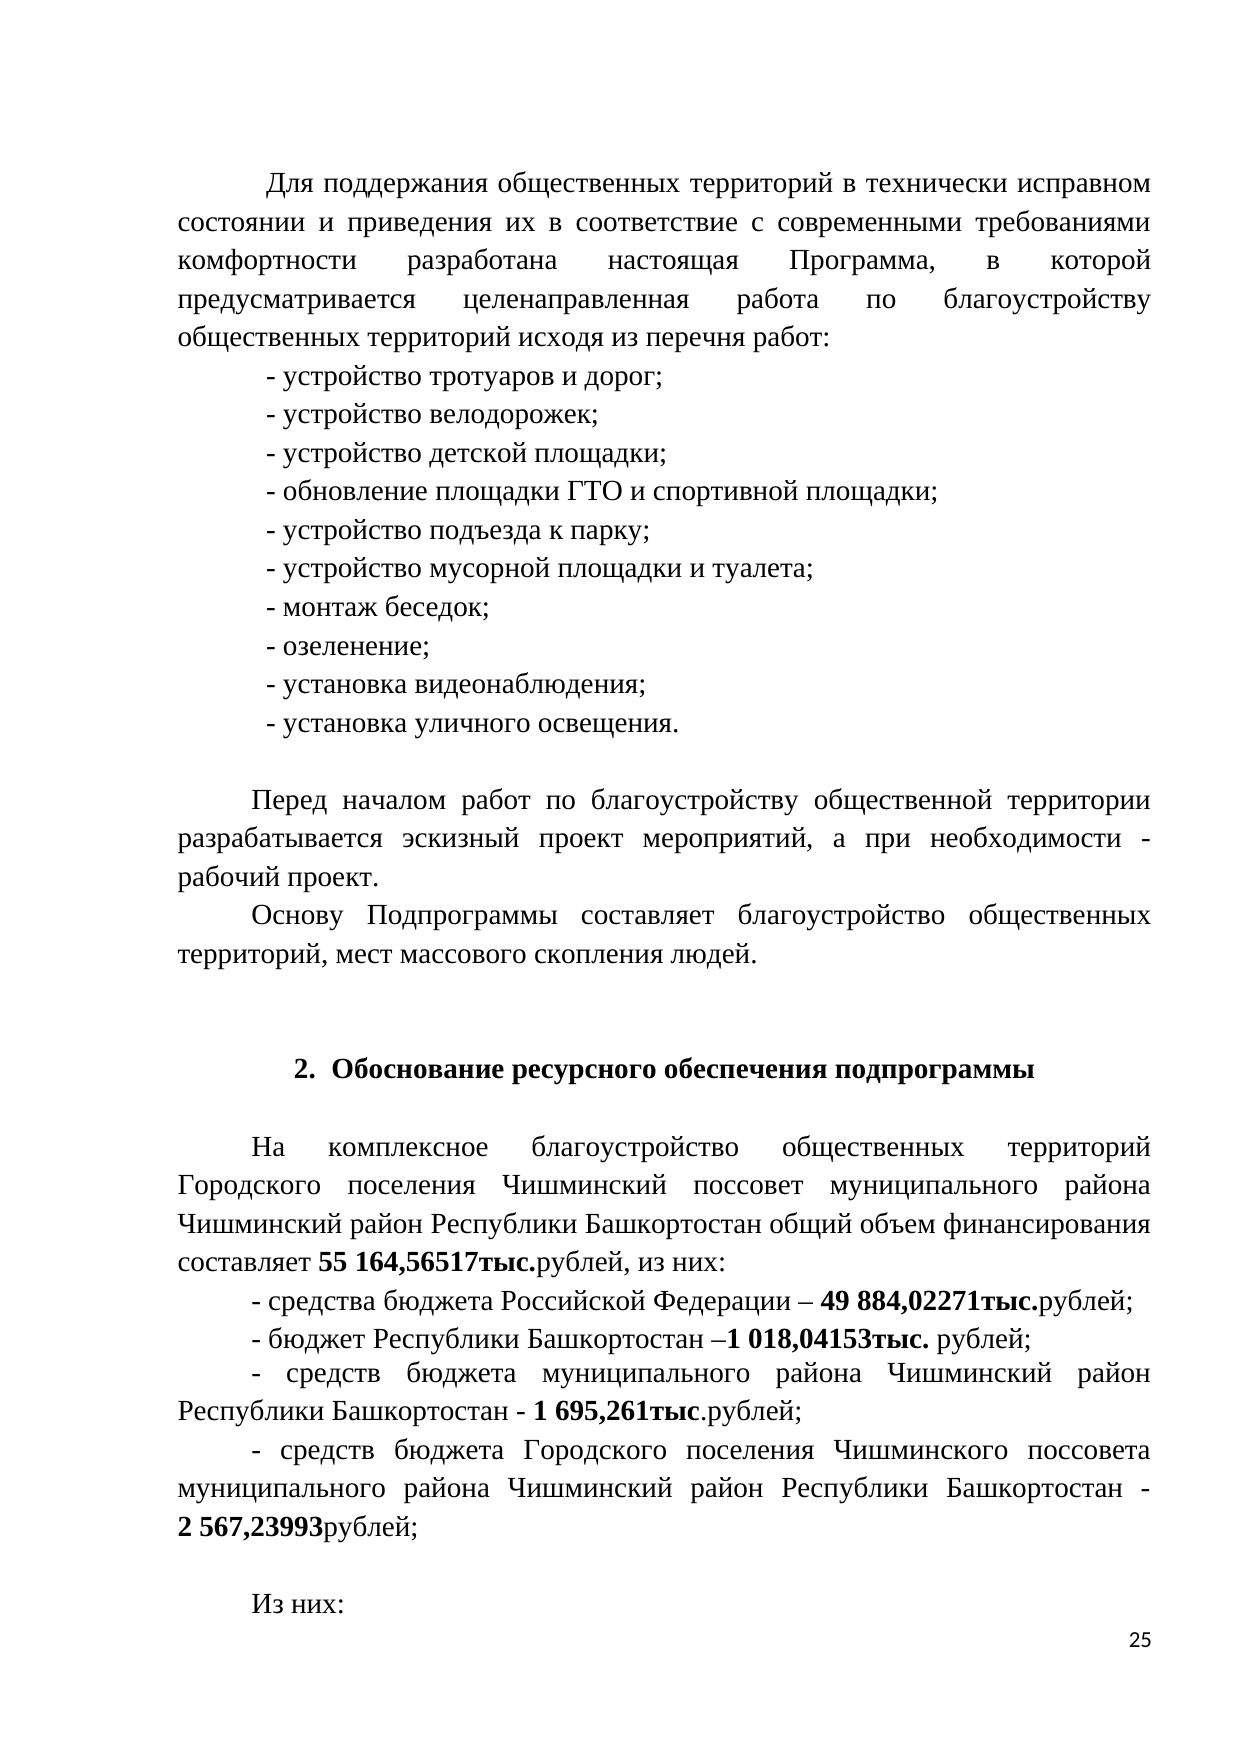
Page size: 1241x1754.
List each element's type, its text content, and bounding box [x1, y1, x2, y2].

text Из них: [177, 1586, 1152, 1620]
text - устройство велодорожек; [177, 396, 1152, 430]
text Перед началом работ по благоустройству общественной территории разрабатывается эскизный проект мероприятий, а при необходимости - рабочий проект. [177, 782, 1152, 892]
text - обновление площадки ГТО и спортивной площадки; [177, 473, 1152, 507]
text - устройство тротуаров и дорог; [177, 358, 1152, 391]
text - установка уличного освещения. [177, 705, 1152, 738]
text На комплексное благоустройство общественных территорий Городского поселения Чишминский поссовет муниципального района Чишминский район Республики Башкортостан общий объем финансирования составляет 55 164,56517тыс.рублей, из них: [177, 1129, 1152, 1278]
text - монтаж беседок; [177, 589, 1152, 623]
text - средства бюджета Российской Федерации – 49 884,02271тыс.рублей; [177, 1283, 1152, 1316]
text - бюджет Республики Башкортостан –1 018,04153тыс. рублей; [177, 1321, 1152, 1355]
text - средств бюджета муниципального района Чишминский район Республики Башкортостан - 1 695,261тыс.рублей; [177, 1355, 1152, 1427]
text - средств бюджета Городского поселения Чишминского поссовета муниципального района Чишминский район Республики Башкортостан - 2 567,23993рублей; [177, 1432, 1152, 1543]
text - устройство подъезда к парку; [177, 512, 1152, 546]
text - устройство детской площадки; [177, 435, 1152, 468]
text Для поддержания общественных территорий в технически исправном состоянии и приведения их в соответствие с современными требованиями комфортности разработана настоящая Программа, в которой предусматривается целенаправленная работа по благоустройству общественных территорий исходя из перечня работ: [177, 165, 1152, 353]
text - устройство мусорной площадки и туалета; [177, 551, 1152, 584]
text - озеленение; [177, 628, 1152, 661]
list Обоснование ресурсного обеспечения подпрограммы [177, 1052, 1152, 1085]
text Основу Подпрограммы составляет благоустройство общественных территорий, мест массового скопления людей. [177, 897, 1152, 969]
text - установка видеонаблюдения; [177, 666, 1152, 700]
